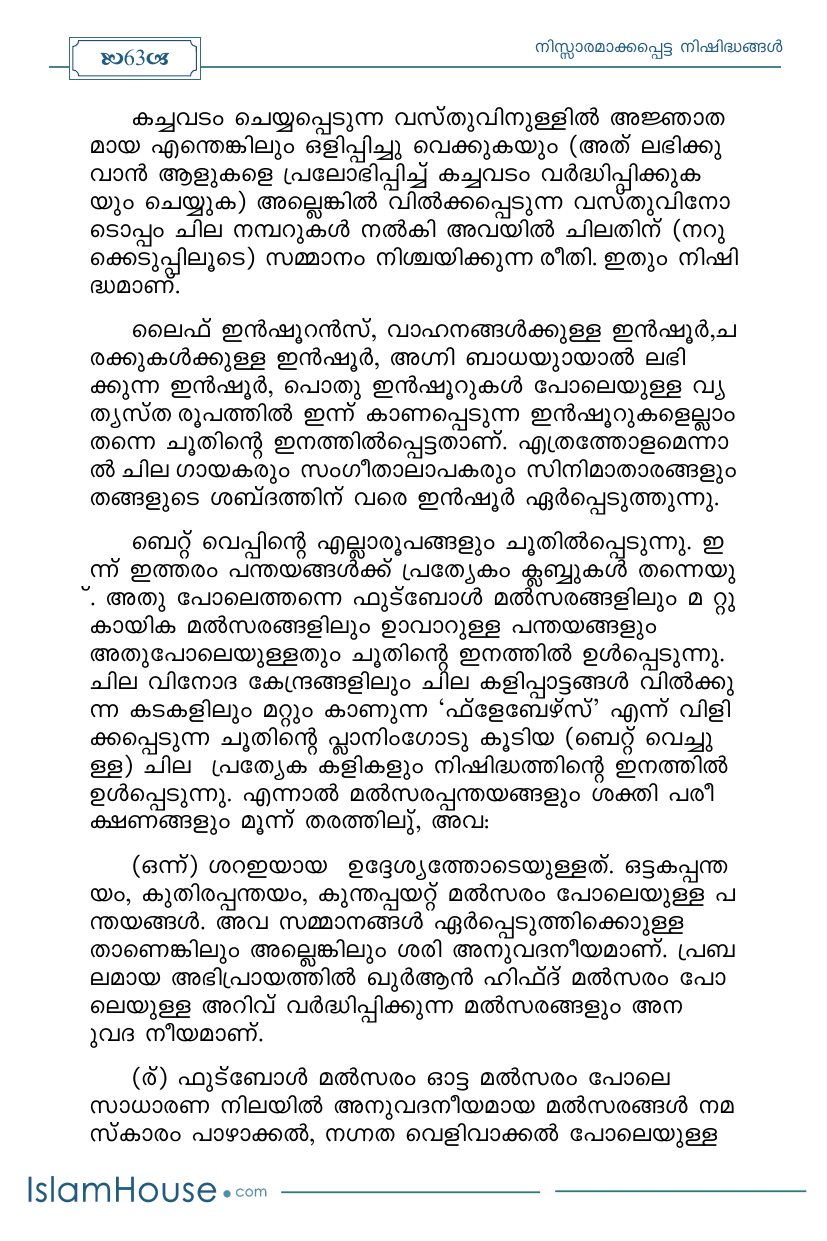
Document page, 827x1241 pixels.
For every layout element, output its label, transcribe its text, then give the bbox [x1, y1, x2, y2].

text I¨hSw sN¿s¸Sp¶ hkvXphn\pÅnÂ AÚmX amb Fs´¦nepw Hfn¸n¨p sh¡pIbpw (AXv e`n¡p hm³ BfpIsf {]tem`n¸n¨v I¨hSw hÀ²n¸n¡pI bpw sN¿pI) AsÃ¦nÂ hnÂ¡s¸Sp¶ hkvXphnt\m sSm¸w Nne \¼dpIÄ \ÂIn AhbnÂ NneXn\v (\dp s¡Sp¸neqsS) k½m\w \nÝbn¡p¶ coXn. CXpw \njn ²amWv. [89, 107, 738, 303]
text sse^v C³jqd³kv, hml\§Ä¡pÅ C³jqÀ,N c¡pIÄ¡pÅ C³jqÀ, Aán _m[bp­mbmÂ e`n ¡p¶ C³jqÀ, s]mXp C³jqdpIÄ t]msebpÅ hy XykvX cq]¯nÂ C¶v ImWs¸Sp¶ C³jqdpIsfÃmw Xs¶ NqXnsâ C\¯nÂs¸«XmWv. F{Xt¯mfsa¶m Â Nne KmbIcpw kwKoXmem]Icpw kn\namXmc§fpw X§fpsS i_vZ¯n\v hsc C³jqÀ GÀs¸Sp¯p¶p. [89, 319, 738, 515]
text s_äv sh¸nsâ FÃmcq]§fpw NqXnÂs¸Sp¶p. C ¶v C¯cw ]´b§Ä¡v {]tXyIw ¢ºpIÄ Xs¶bp ­v. AXp t]mse¯s¶ ^pSvt_mÄ aÂkc§fnepw a äp ImbnI aÂkc§fnepw D­mhmdpÅ ]´b§fpw AXpt]msebpÅXpw NqXnsâ C\¯nÂ DÄs¸Sp¶p. Nne hnt\mZ tI{µ§fnepw Nne Ifn¸m«§Ä hnÂ¡p ¶ ISIfnepw aäpw ImWp¶ "^vtft_gvkv' F¶v hnfn ¡s¸Sp¶ NqXnsâ ¹m\nwtKmSp IqSnb (s_äv sh¨p Å) Nne {]tXyI IfnIfpw \njn²¯nsâ C\¯nÂ DÄs¸Sp¶p. F¶mÂ aÂkc¸´b§fpw iàn ]co £W§fpw aq¶v Xc¯nep­v, Ah: [89, 532, 738, 839]
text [89, 1067, 738, 1151]
text (H¶v) idCbmb Dt±iyt¯msSbpÅXv. H«I¸´ bw, IpXnc¸´bw, Ip´¸bäv aÂkcw t]msebpÅ ] ´b§Ä. Ah k½m\§Ä GÀs¸Sp¯ns¡m­pÅ XmsW¦nepw AsÃ¦nepw icn A\phZ\obamWv. {]_ eamb A`n{]mb¯nÂ JpÀB³ ln^vZv aÂkcw t]m sebpÅ Adnhv hÀ²n¸n¡p¶ aÂkc§fpw A\phZ \obamWv. [89, 855, 738, 1051]
picture [20, 1171, 541, 1209]
picture [548, 1170, 807, 1208]
